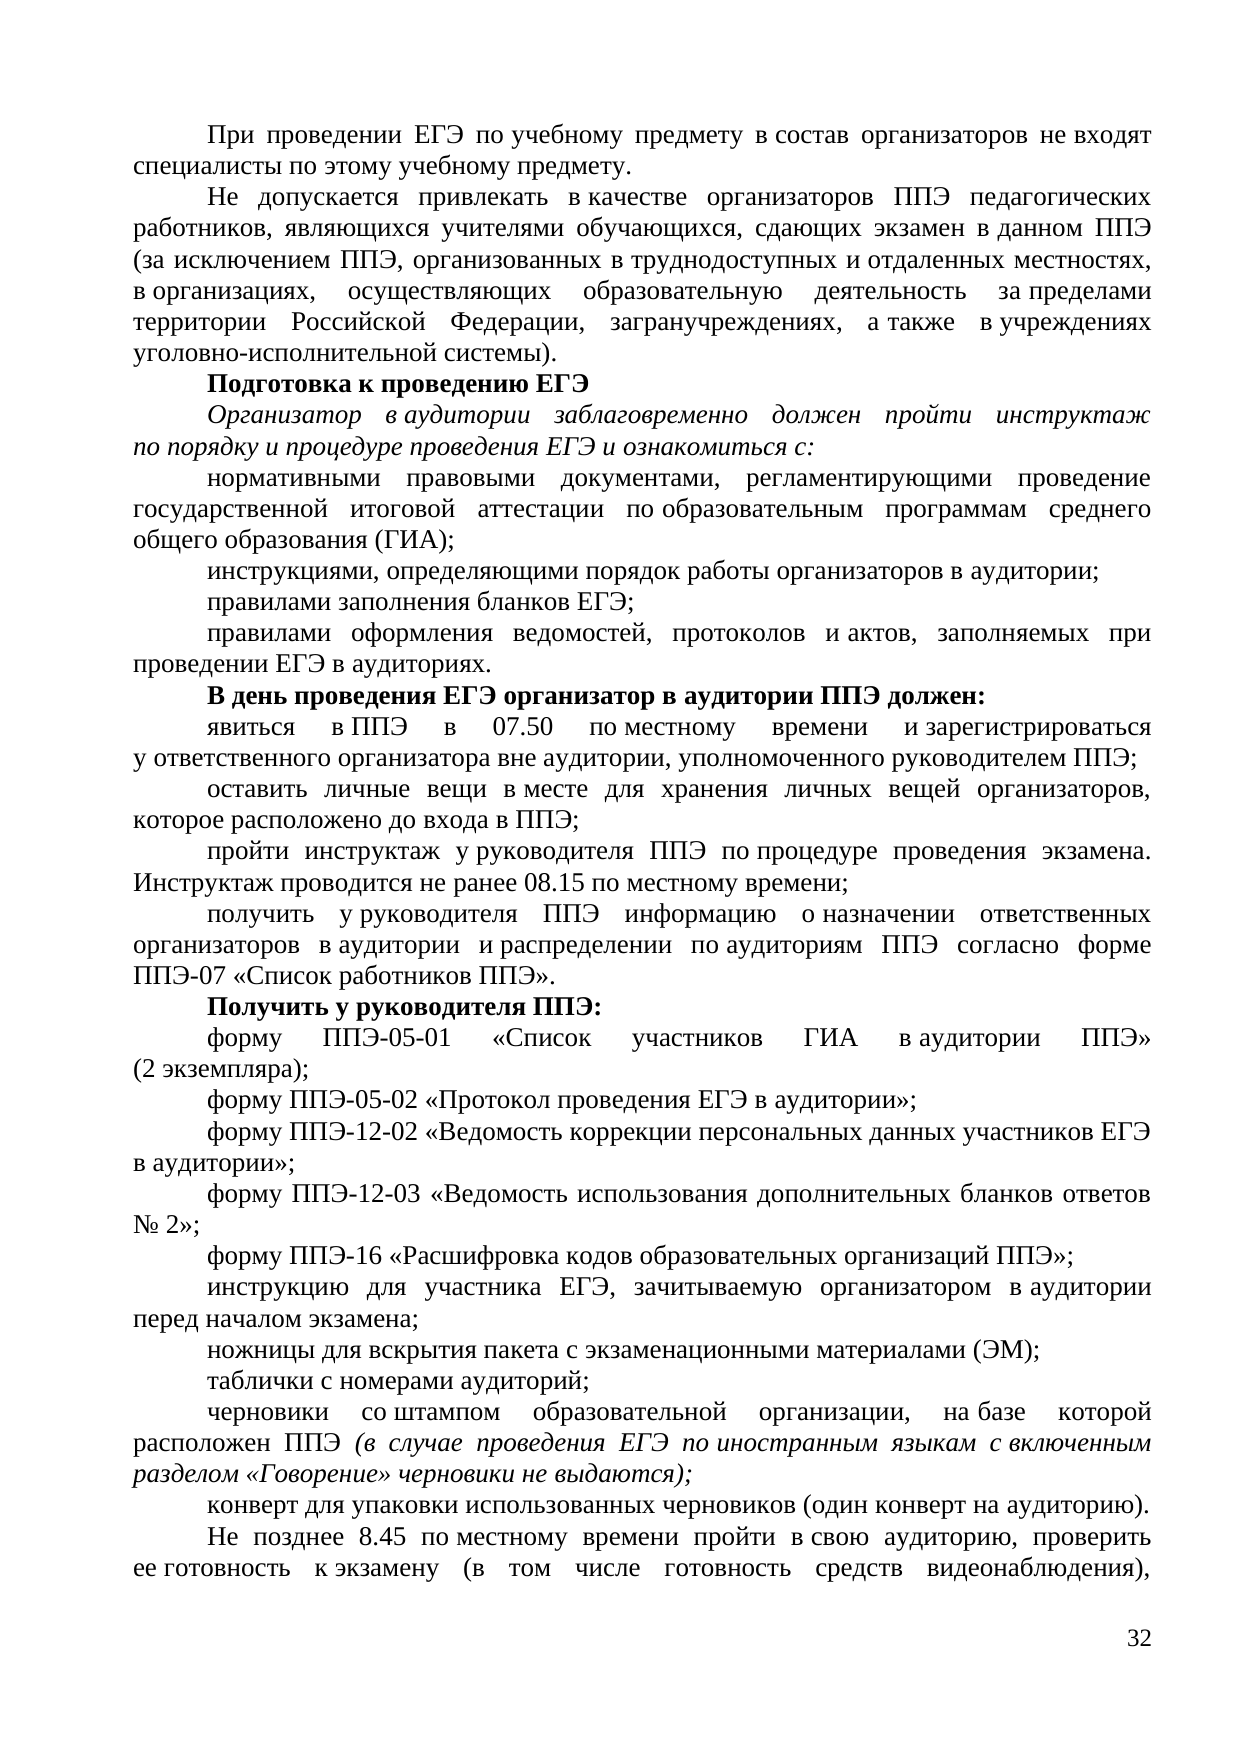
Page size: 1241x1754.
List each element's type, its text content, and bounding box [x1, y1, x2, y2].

text инструкциями, определяющими порядок работы организаторов в аудитории; [133, 554, 1152, 585]
text Организатор в аудитории заблаговременно должен пройти инструктаж по порядку и процедуре проведения ЕГЭ и ознакомиться с: [133, 398, 1152, 461]
text правилами заполнения бланков ЕГЭ; [133, 585, 1152, 616]
text Не допускается привлекать в качестве организаторов ППЭ педагогических работников, являющихся учителями обучающихся, сдающих экзамен в данном ППЭ (за исключением ППЭ, организованных в труднодоступных и отдаленных местностях, в организациях, осуществляющих образовательную деятельность за пределами территории Российской Федерации, загранучреждениях, а также в учреждениях уголовно-исполнительной системы). [133, 180, 1152, 367]
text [133, 1520, 1152, 1582]
text черновики со штампом образовательной организации, на базе которой расположен ППЭ (в случае проведения ЕГЭ по иностранным языкам с включенным разделом «Говорение» черновики не выдаются); [133, 1395, 1152, 1488]
text конверт для упаковки использованных черновиков (один конверт на аудиторию). [133, 1488, 1152, 1520]
text форму ППЭ-05-02 «Протокол проведения ЕГЭ в аудитории»; [133, 1084, 1152, 1115]
text форму ППЭ-12-03 «Ведомость использования дополнительных бланков ответов № 2»; [133, 1177, 1152, 1239]
text При проведении ЕГЭ по учебному предмету в состав организаторов не входят специалисты по этому учебному предмету. [133, 118, 1152, 180]
text явиться в ППЭ в 07.50 по местному времени и зарегистрироваться у ответственного организатора вне аудитории, уполномоченного руководителем ППЭ; [133, 710, 1152, 772]
text форму ППЭ-05-01 «Список участников ГИА в аудитории ППЭ» (2 экземпляра); [133, 1021, 1152, 1084]
text инструкцию для участника ЕГЭ, зачитываемую организатором в аудитории перед началом экзамена; [133, 1271, 1152, 1333]
text Подготовка к проведению ЕГЭ [133, 367, 1152, 398]
text пройти инструктаж у руководителя ППЭ по процедуре проведения экзамена. Инструктаж проводится не ранее 08.15 по местному времени; [133, 834, 1152, 897]
text правилами оформления ведомостей, протоколов и актов, заполняемых при проведении ЕГЭ в аудиториях. [133, 616, 1152, 679]
text Получить у руководителя ППЭ: [133, 990, 1152, 1021]
text форму ППЭ-12-02 «Ведомость коррекции персональных данных участников ЕГЭ в аудитории»; [133, 1115, 1152, 1177]
text оставить личные вещи в месте для хранения личных вещей организаторов, которое расположено до входа в ППЭ; [133, 772, 1152, 834]
text таблички с номерами аудиторий; [133, 1364, 1152, 1395]
text В день проведения ЕГЭ организатор в аудитории ППЭ должен: [133, 679, 1152, 710]
text получить у руководителя ППЭ информацию о назначении ответственных организаторов в аудитории и распределении по аудиториям ППЭ согласно форме ППЭ-07 «Список работников ППЭ». [133, 897, 1152, 990]
text нормативными правовыми документами, регламентирующими проведение государственной итоговой аттестации по образовательным программам среднего общего образования (ГИА); [133, 461, 1152, 554]
text форму ППЭ-16 «Расшифровка кодов образовательных организаций ППЭ»; [133, 1239, 1152, 1271]
text ножницы для вскрытия пакета с экзаменационными материалами (ЭМ); [133, 1333, 1152, 1364]
